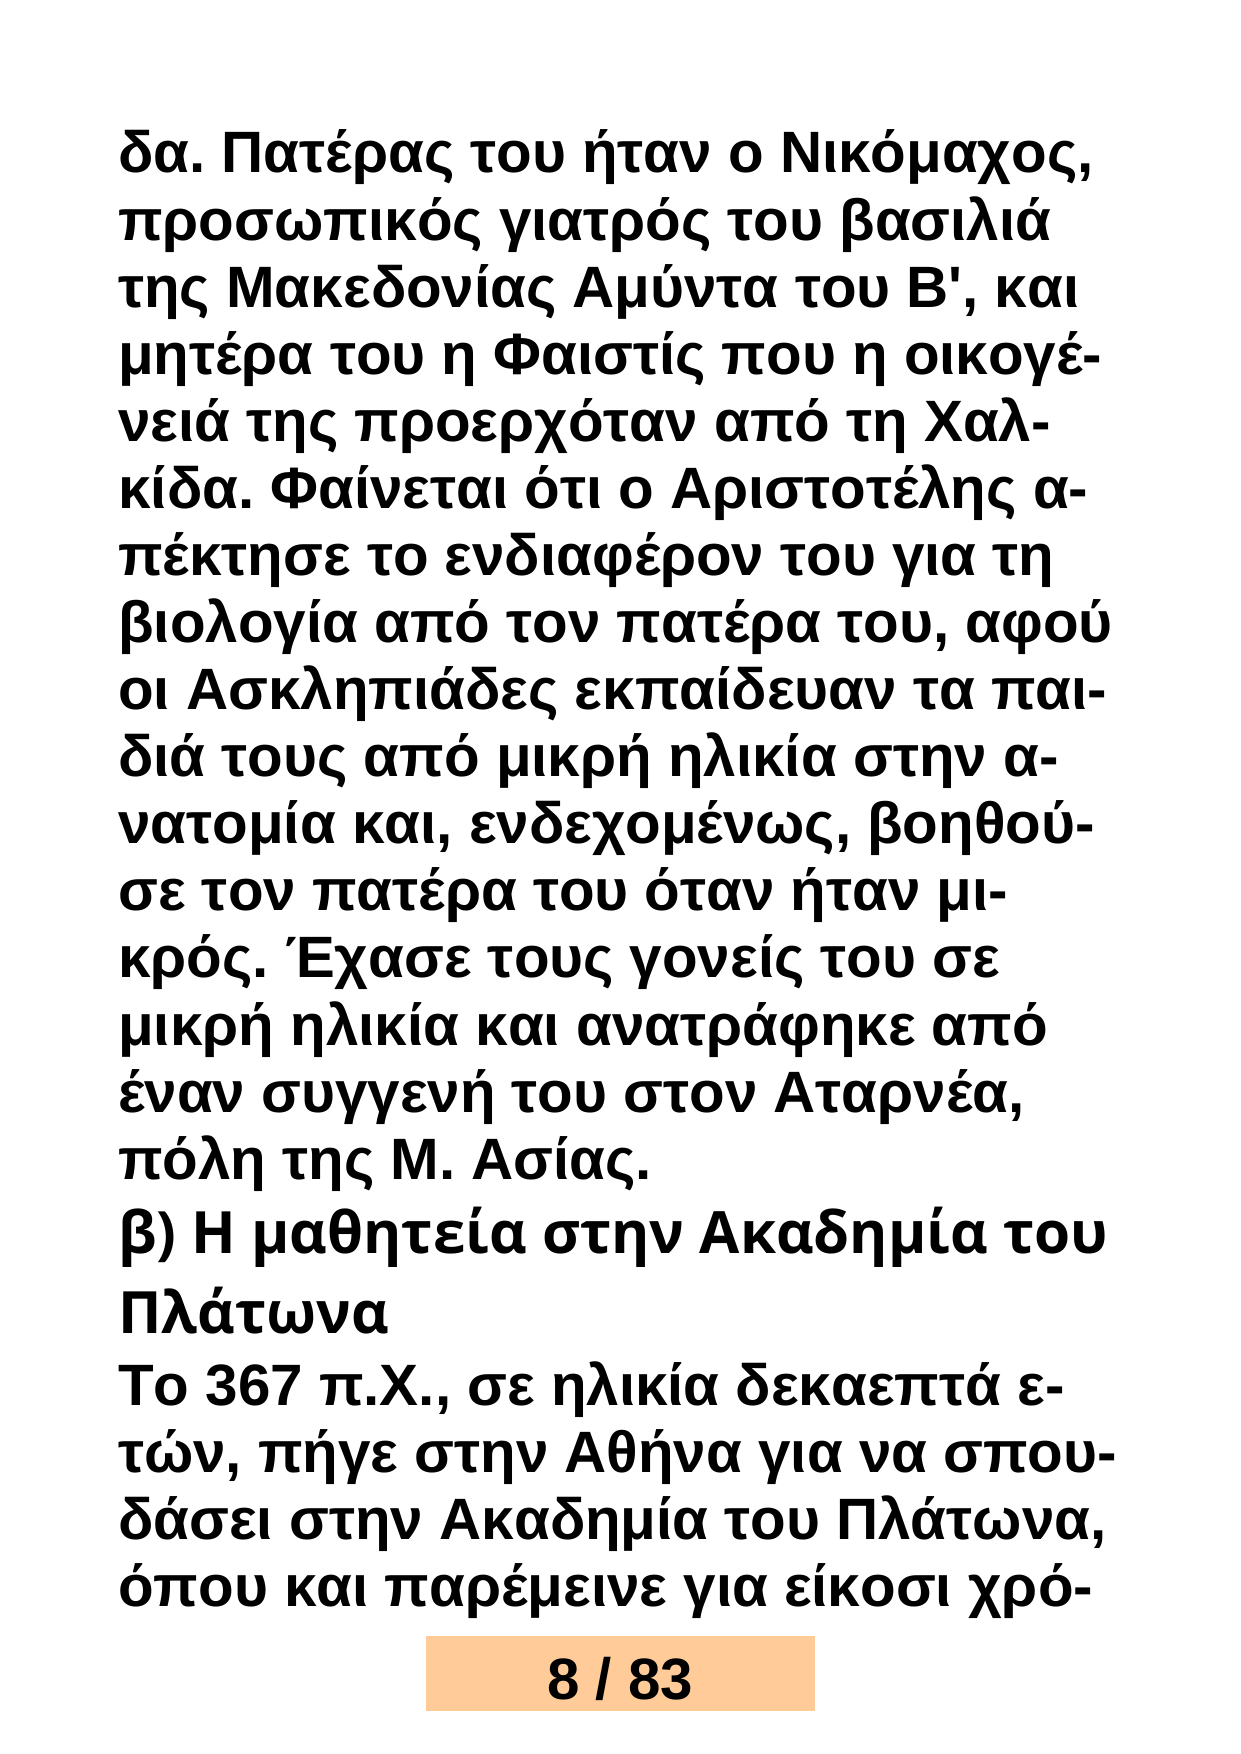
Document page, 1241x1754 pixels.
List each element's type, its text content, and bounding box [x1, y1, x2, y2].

subtitle β) Η μαθητεία στην Ακαδημία του Πλάτωνα [118, 1191, 1122, 1350]
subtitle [118, 118, 1122, 1191]
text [118, 1350, 1122, 1619]
